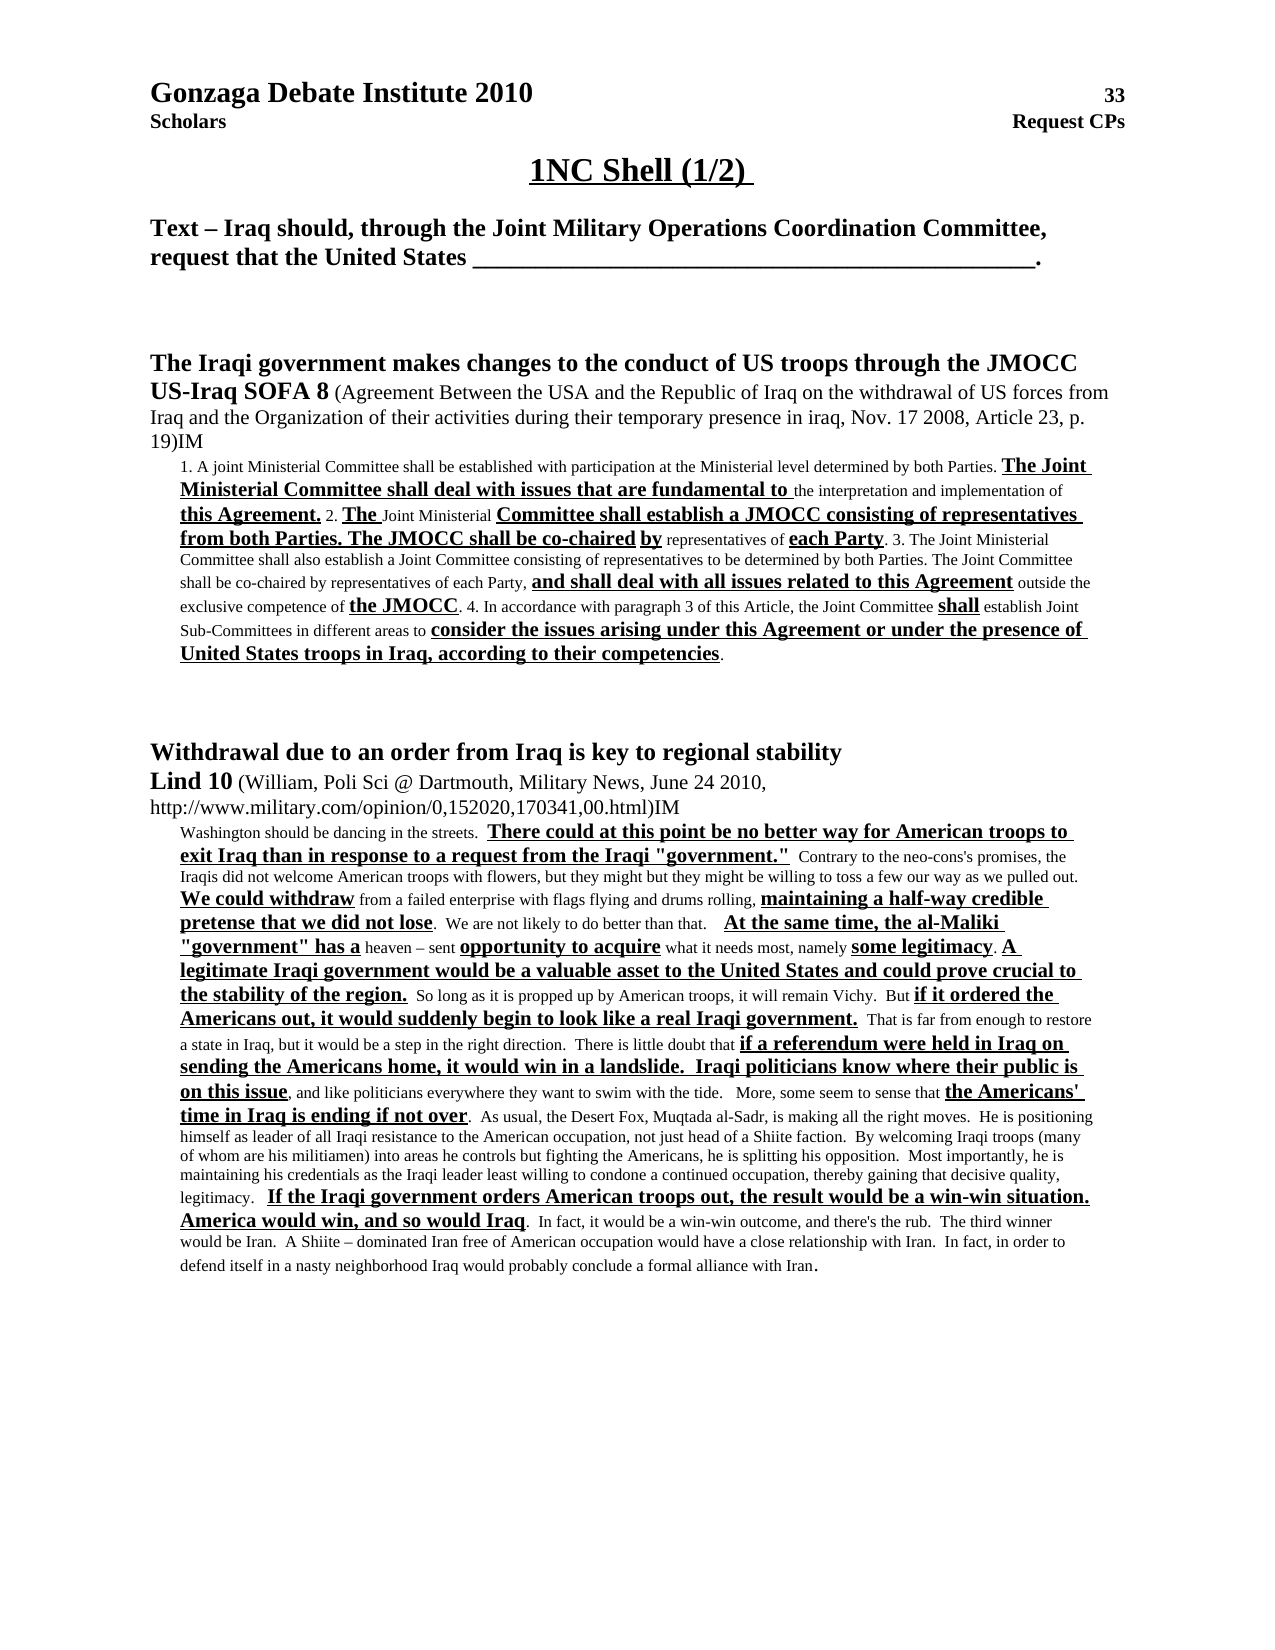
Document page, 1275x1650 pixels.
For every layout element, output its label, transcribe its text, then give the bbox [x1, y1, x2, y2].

text Lind 10 (William, Poli Sci @ Dartmouth, Military News, June 24 2010, http://www.military.com/opinion/0,152020,170341,00.html)IM [150, 766, 1125, 819]
text Withdrawal due to an order from Iraq is key to regional stability [150, 737, 1125, 766]
text The Iraqi government makes changes to the conduct of US troops through the JMOCC [150, 348, 1125, 376]
text Text – Iraq should, through the Joint Military Operations Coordination Committee, request that the United States _____________________________________________. [150, 213, 1125, 271]
title 1NC Shell (1/2) [150, 150, 1125, 188]
text US-Iraq SOFA 8 (Agreement Between the USA and the Republic of Iraq on the withdrawal of US forces from Iraq and the Organization of their activities during their temporary presence in iraq, Nov. 17 2008, Article 23, p. 19)IM [150, 376, 1125, 453]
text 1. A joint Ministerial Committee shall be established with participation at the Ministerial level determined by both Parties. The Joint Ministerial Committee shall deal with issues that are fundamental to the interpretation and implementation of this Agreement. 2. The Joint Ministerial Committee shall establish a JMOCC consisting of representatives from both Parties. The JMOCC shall be co-chaired by representatives of each Party. 3. The Joint Ministerial Committee shall also establish a Joint Committee consisting of representatives to be determined by both Parties. The Joint Committee shall be co-chaired by representatives of each Party, and shall deal with all issues related to this Agreement outside the exclusive competence of the JMOCC. 4. In accordance with paragraph 3 of this Article, the Joint Committee shall establish Joint Sub-Committees in different areas to consider the issues arising under this Agreement or under the presence of United States troops in Iraq, according to their competencies. [180, 453, 1095, 665]
text Washington should be dancing in the streets. There could at this point be no better way for American troops to exit Iraq than in response to a request from the Iraqi "government." Contrary to the neo-cons's promises, the Iraqis did not welcome American troops with flowers, but they might but they might be willing to toss a few our way as we pulled out. We could withdraw from a failed enterprise with flags flying and drums rolling, maintaining a half-way credible pretense that we did not lose. We are not likely to do better than that. At the same time, the al-Maliki "government" has a heaven – sent opportunity to acquire what it needs most, namely some legitimacy. A legitimate Iraqi government would be a valuable asset to the United States and could prove crucial to the stability of the region. So long as it is propped up by American troops, it will remain Vichy. But if it ordered the Americans out, it would suddenly begin to look like a real Iraqi government. That is far from enough to restore a state in Iraq, but it would be a step in the right direction. There is little doubt that if a referendum were held in Iraq on sending the Americans home, it would win in a landslide. Iraqi politicians know where their public is on this issue, and like politicians everywhere they want to swim with the tide. More, some seem to sense that the Americans' time in Iraq is ending if not over. As usual, the Desert Fox, Muqtada al-Sadr, is making all the right moves. He is positioning himself as leader of all Iraqi resistance to the American occupation, not just head of a Shiite faction. By welcoming Iraqi troops (many of whom are his militiamen) into areas he controls but fighting the Americans, he is splitting his opposition. Most importantly, he is maintaining his credentials as the Iraqi leader least willing to condone a continued occupation, thereby gaining that decisive quality, legitimacy. If the Iraqi government orders American troops out, the result would be a win-win situation. America would win, and so would Iraq. In fact, it would be a win-win outcome, and there's the rub. The third winner would be Iran. A Shiite – dominated Iran free of American occupation would have a close relationship with Iran. In fact, in order to defend itself in a nasty neighborhood Iraq would probably conclude a formal alliance with Iran. [180, 819, 1095, 1276]
